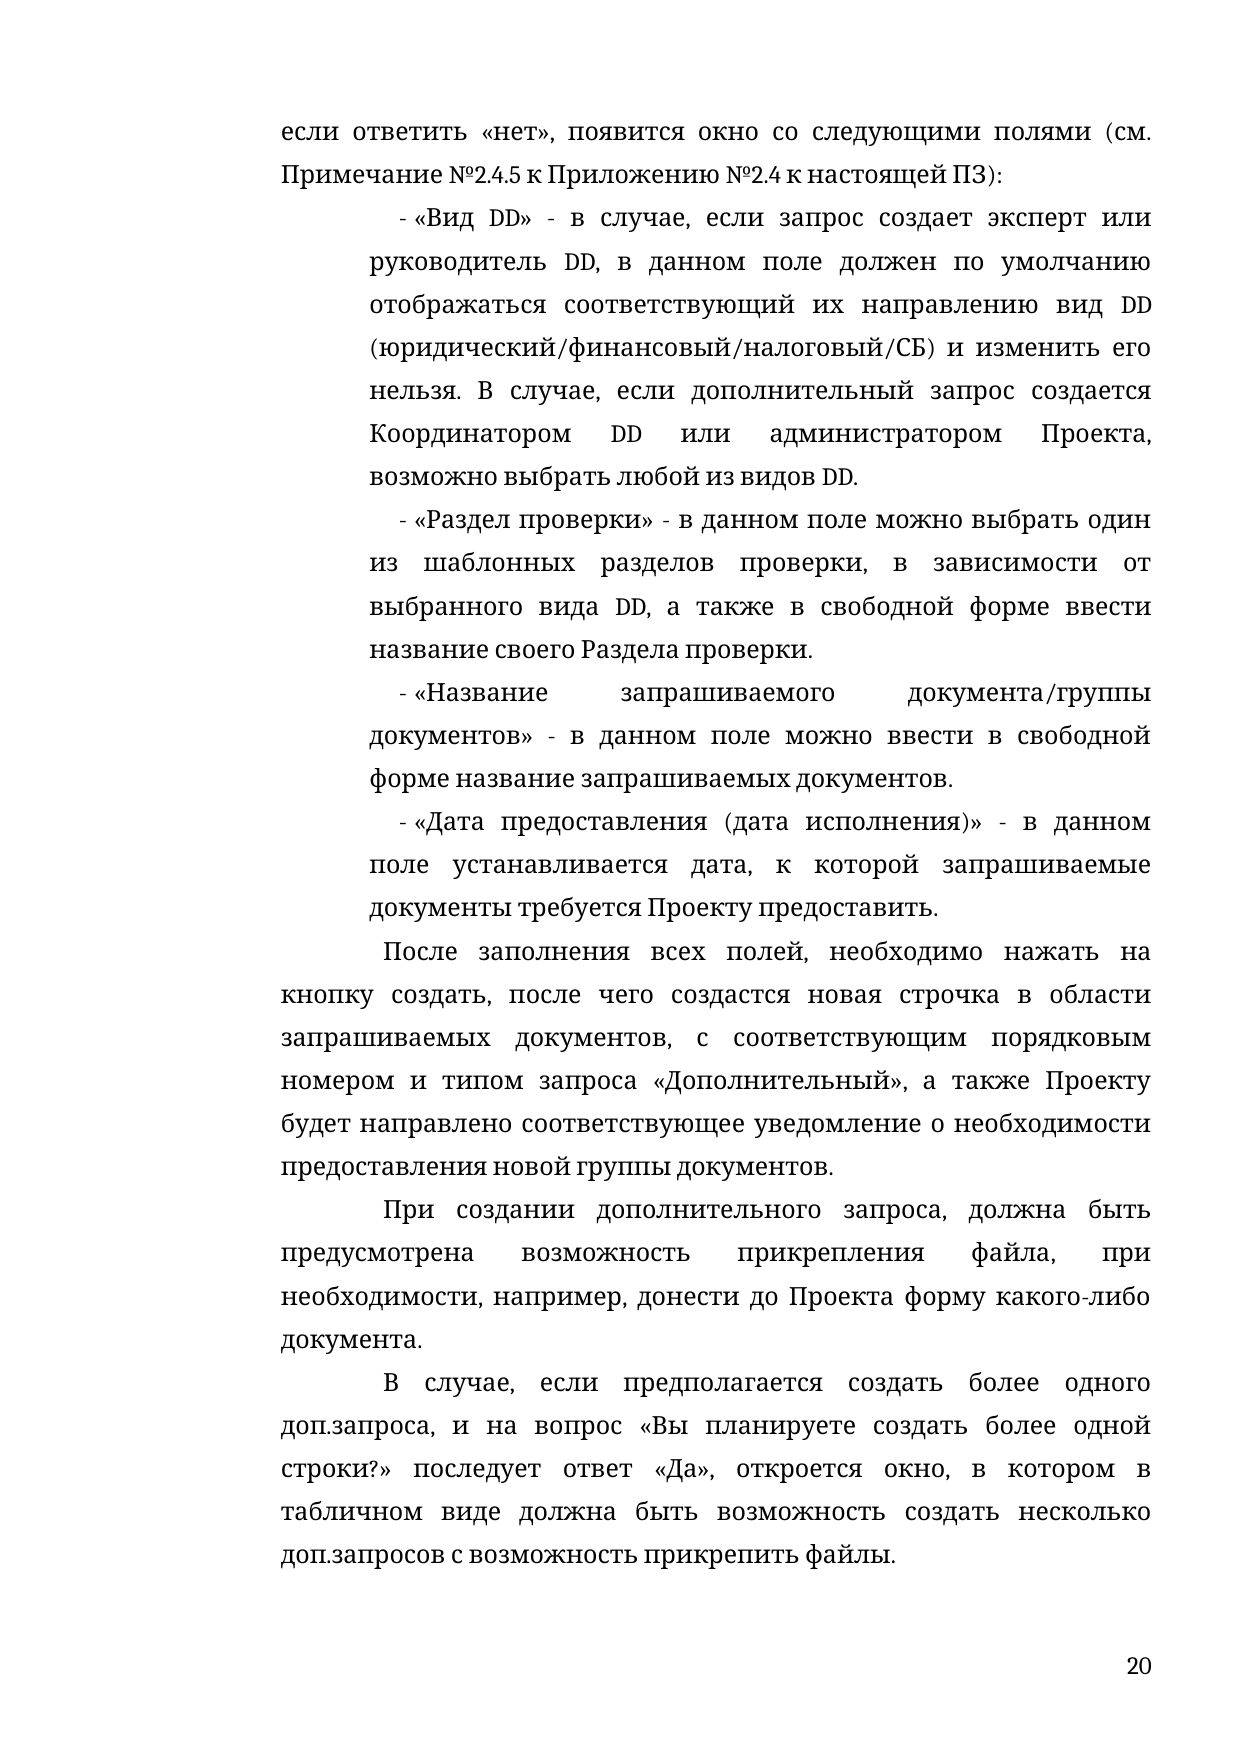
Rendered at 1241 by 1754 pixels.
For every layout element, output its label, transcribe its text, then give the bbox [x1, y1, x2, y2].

list «Вид DD» - в случае, если запрос создает эксперт или руководитель DD, в данном поле должен по умолчанию отображаться соответствующий их направлению вид DD (юридический/финансовый/налоговый/СБ) и изменить его нельзя. В случае, если дополнительный запрос создается Координатором DD или администратором Проекта, возможно выбрать любой из видов DD. [369, 204, 1152, 492]
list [281, 118, 1152, 190]
list «Название запрашиваемого документа/группы документов» - в данном поле можно ввести в свободной форме название запрашиваемых документов. [369, 679, 1152, 794]
list После заполнения всех полей, необходимо нажать на кнопку создать, после чего создастся новая строчка в области запрашиваемых документов, с соответствующим порядковым номером и типом запроса «Дополнительный», а также Проекту будет направлено соответствующее уведомление о необходимости предоставления новой группы документов. [281, 937, 1152, 1182]
list В случае, если предполагается создать более одного доп.запроса, и на вопрос «Вы планируете создать более одной строки?» последует ответ «Да», откроется окно, в котором в табличном виде должна быть возможность создать несколько доп.запросов с возможность прикрепить файлы. [281, 1369, 1152, 1570]
list «Дата предоставления (дата исполнения)» - в данном поле устанавливается дата, к которой запрашиваемые документы требуется Проекту предоставить. [369, 808, 1152, 923]
list «Раздел проверки» - в данном поле можно выбрать один из шаблонных разделов проверки, в зависимости от выбранного вида DD, а также в свободной форме ввести название своего Раздела проверки. [369, 506, 1152, 664]
list При создании дополнительного запроса, должна быть предусмотрена возможность прикрепления файла, при необходимости, например, донести до Проекта форму какого-либо документа. [281, 1196, 1152, 1354]
